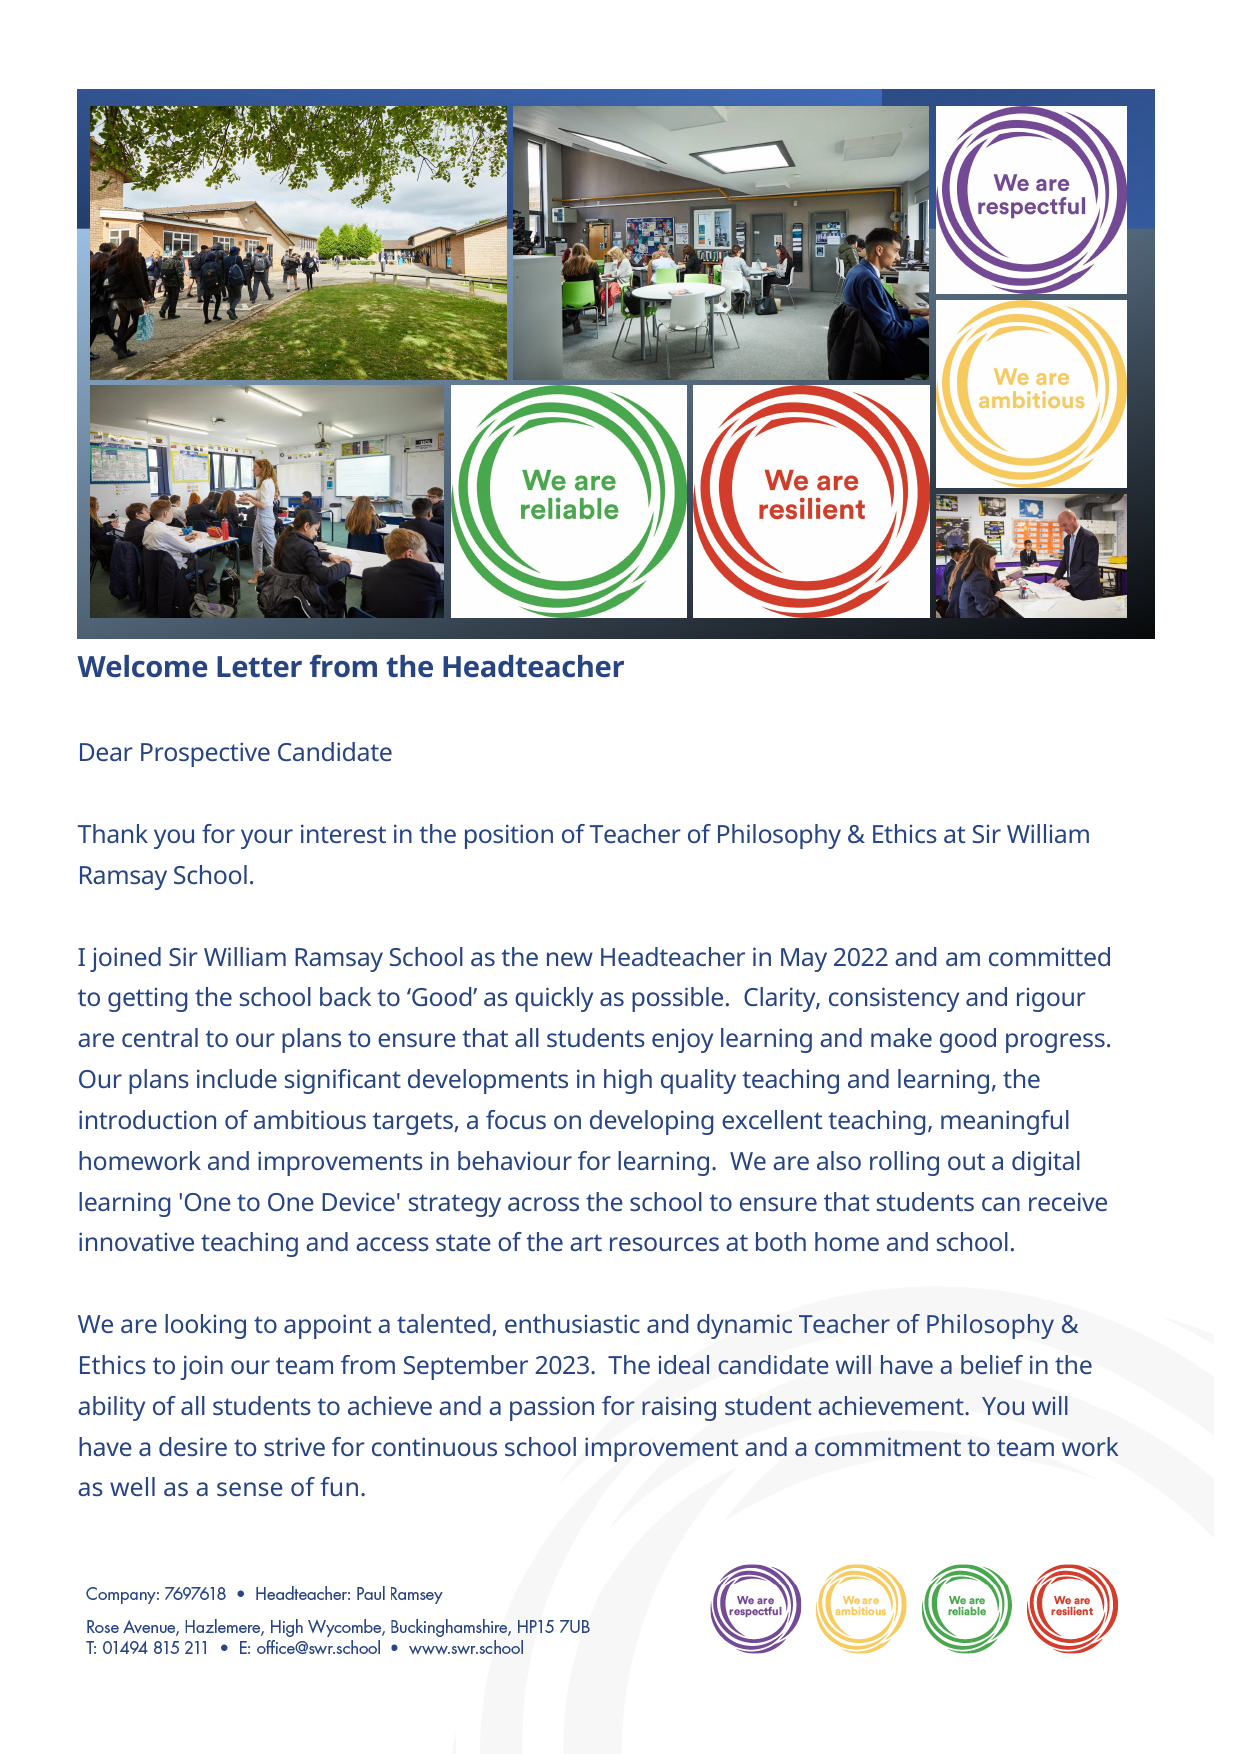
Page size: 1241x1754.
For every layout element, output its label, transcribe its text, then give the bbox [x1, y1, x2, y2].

text Dear Prospective Candidate [77, 735, 1123, 769]
text Welcome Letter from the Headteacher [77, 89, 1155, 686]
text Thank you for your interest in the position of Teacher of Philosophy & Ethics at Sir William Ramsay School. [77, 817, 1123, 892]
picture [0, 15, 1214, 1754]
text I joined Sir William Ramsay School as the new Headteacher in May 2022 and am committed to getting the school back to ‘Good’ as quickly as possible. Clarity, consistency and rigour are central to our plans to ensure that all students enjoy learning and make good progress. Our plans include significant developments in high quality teaching and learning, the introduction of ambitious targets, a focus on developing excellent teaching, meaningful homework and improvements in behaviour for learning. We are also rolling out a digital learning 'One to One Device' strategy across the school to ensure that students can receive innovative teaching and access state of the art resources at both home and school. [77, 939, 1123, 1259]
text We are looking to appoint a talented, enthusiastic and dynamic Teacher of Philosophy & Ethics to join our team from September 2023. The ideal candidate will have a belief in the ability of all students to achieve and a passion for raising student achievement. You will have a desire to strive for continuous school improvement and a commitment to team work as well as a sense of fun. [77, 1307, 1123, 1504]
